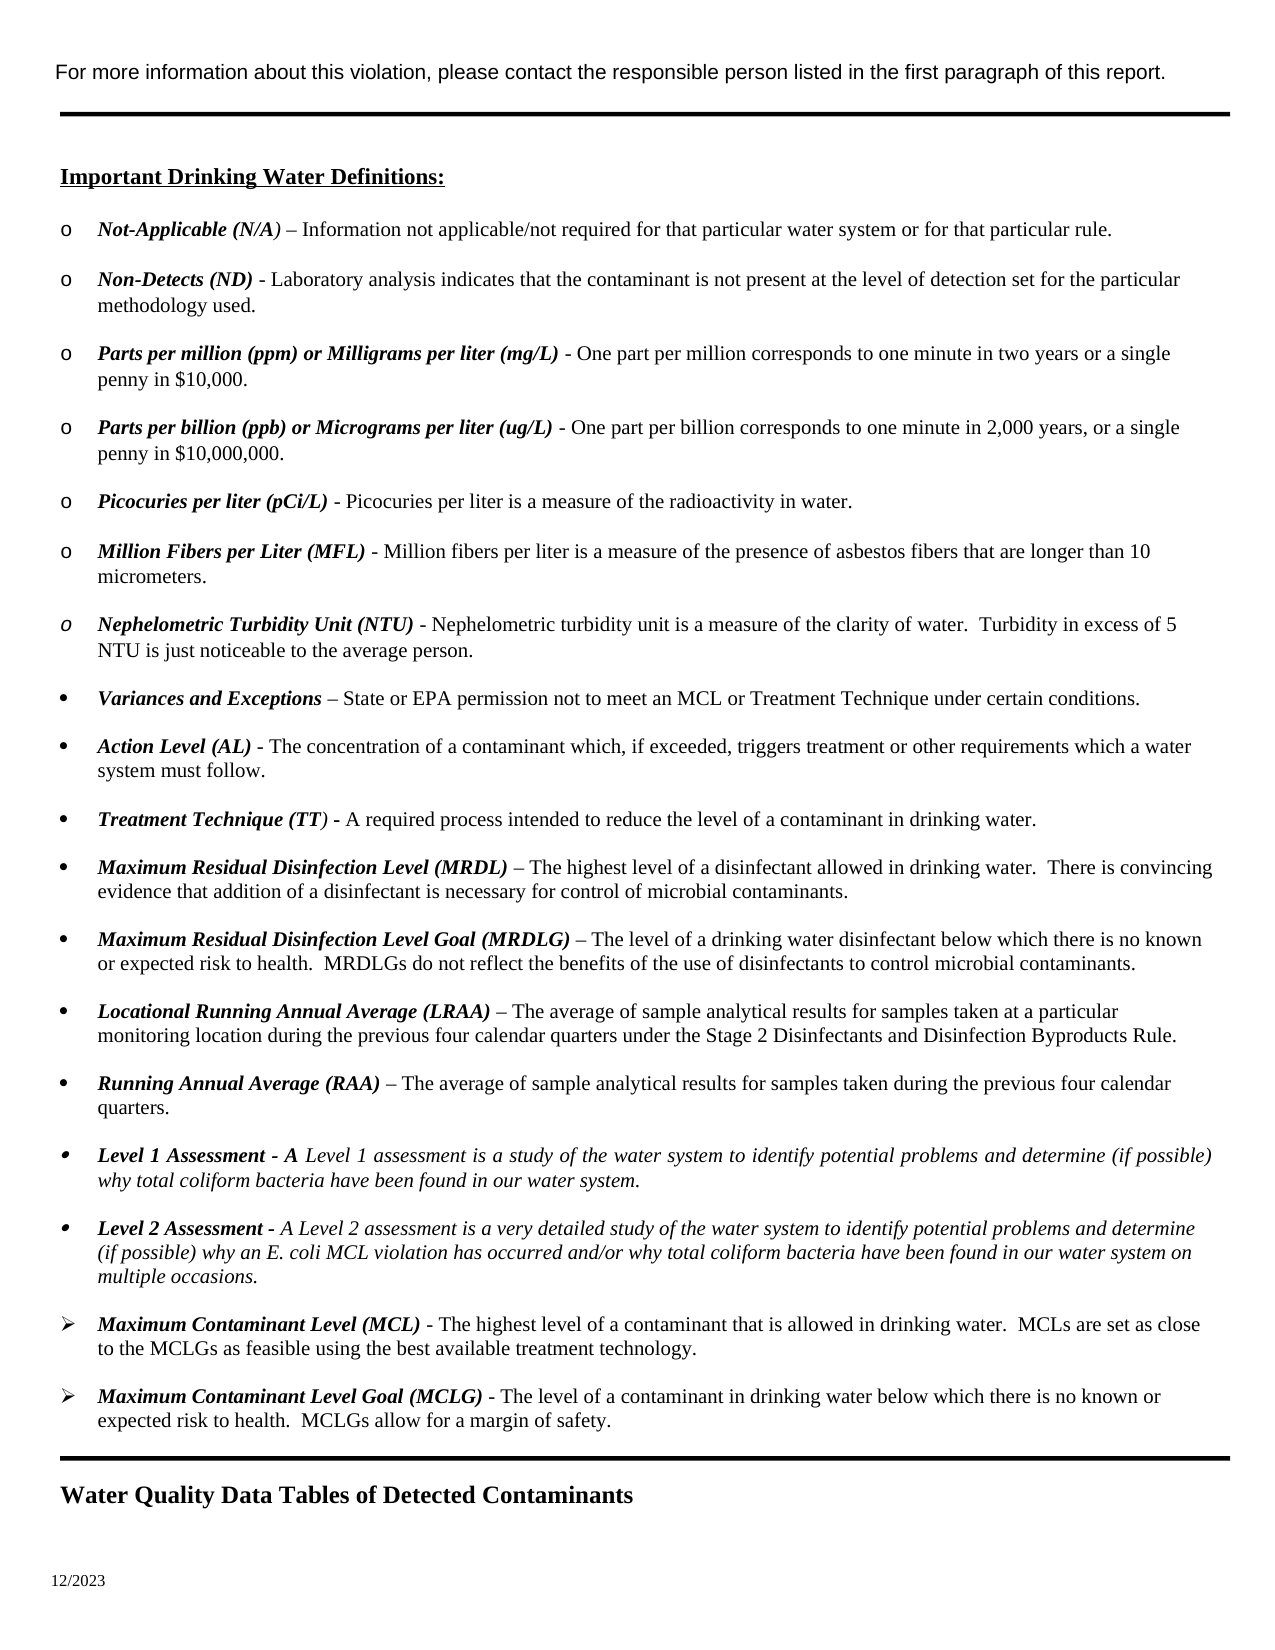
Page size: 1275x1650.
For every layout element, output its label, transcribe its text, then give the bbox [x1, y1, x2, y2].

text For more information about this violation, please contact the responsible person listed in the first paragraph of this report. [32, 60, 1245, 84]
list Parts per million (ppm) or Milligrams per liter (mg/L) - One part per million corresponds to one minute in two years or a single penny in $10,000. [60, 341, 1215, 391]
list Maximum Contaminant Level (MCL) - The highest level of a contaminant that is allowed in drinking water. MCLs are set as close to the MCLGs as feasible using the best available treatment technology. [60, 1312, 1215, 1360]
list Parts per billion (ppb) or Micrograms per liter (ug/L) - One part per billion corresponds to one minute in 2,000 years, or a single penny in $10,000,000. [60, 415, 1215, 465]
list Non-Detects (ND) - Laboratory analysis indicates that the contaminant is not present at the level of detection set for the particular methodology used. [60, 267, 1215, 317]
list Maximum Residual Disinfection Level (MRDL) – The highest level of a disinfectant allowed in drinking water. There is convincing evidence that addition of a disinfectant is necessary for control of microbial contaminants. [60, 855, 1215, 903]
list Not-Applicable (N/A) – Information not applicable/not required for that particular water system or for that particular rule. [60, 217, 1215, 243]
list Locational Running Annual Average (LRAA) – The average of sample analytical results for samples taken at a particular monitoring location during the previous four calendar quarters under the Stage 2 Disinfectants and Disinfection Byproducts Rule. [60, 999, 1215, 1047]
list Level 1 Assessment - A Level 1 assessment is a study of the water system to identify potential problems and determine (if possible) why total coliform bacteria have been found in our water system. [60, 1143, 1215, 1192]
list Picocuries per liter (pCi/L) - Picocuries per liter is a measure of the radioactivity in water. [60, 489, 1215, 514]
list Maximum Residual Disinfection Level Goal (MRDLG) – The level of a drinking water disinfectant below which there is no known or expected risk to health. MRDLGs do not reflect the benefits of the use of disinfectants to control microbial contaminants. [60, 927, 1215, 975]
list Maximum Contaminant Level Goal (MCLG) - The level of a contaminant in drinking water below which there is no known or expected risk to health. MCLGs allow for a margin of safety. [60, 1384, 1215, 1432]
list Level 2 Assessment - A Level 2 assessment is a very detailed study of the water system to identify potential problems and determine (if possible) why an E. coli MCL violation has occurred and/or why total coliform bacteria have been found in our water system on multiple occasions. [60, 1216, 1215, 1288]
list Running Annual Average (RAA) – The average of sample analytical results for samples taken during the previous four calendar quarters. [60, 1071, 1215, 1119]
list Treatment Technique (TT) - A required process intended to reduce the level of a contaminant in drinking water. [60, 807, 1215, 831]
list Variances and Exceptions – State or EPA permission not to meet an MCL or Treatment Technique under certain conditions. [60, 686, 1215, 710]
list Action Level (AL) - The concentration of a contaminant which, if exceeded, triggers treatment or other requirements which a water system must follow. [60, 734, 1215, 782]
text Water Quality Data Tables of Detected Contaminants [60, 1480, 1215, 1509]
text Important Drinking Water Definitions: [60, 163, 1215, 189]
list Nephelometric Turbidity Unit (NTU) - Nephelometric turbidity unit is a measure of the clarity of water. Turbidity in excess of 5 NTU is just noticeable to the average person. [60, 612, 1215, 662]
list Million Fibers per Liter (MFL) - Million fibers per liter is a measure of the presence of asbestos fibers that are longer than 10 micrometers. [60, 538, 1215, 588]
